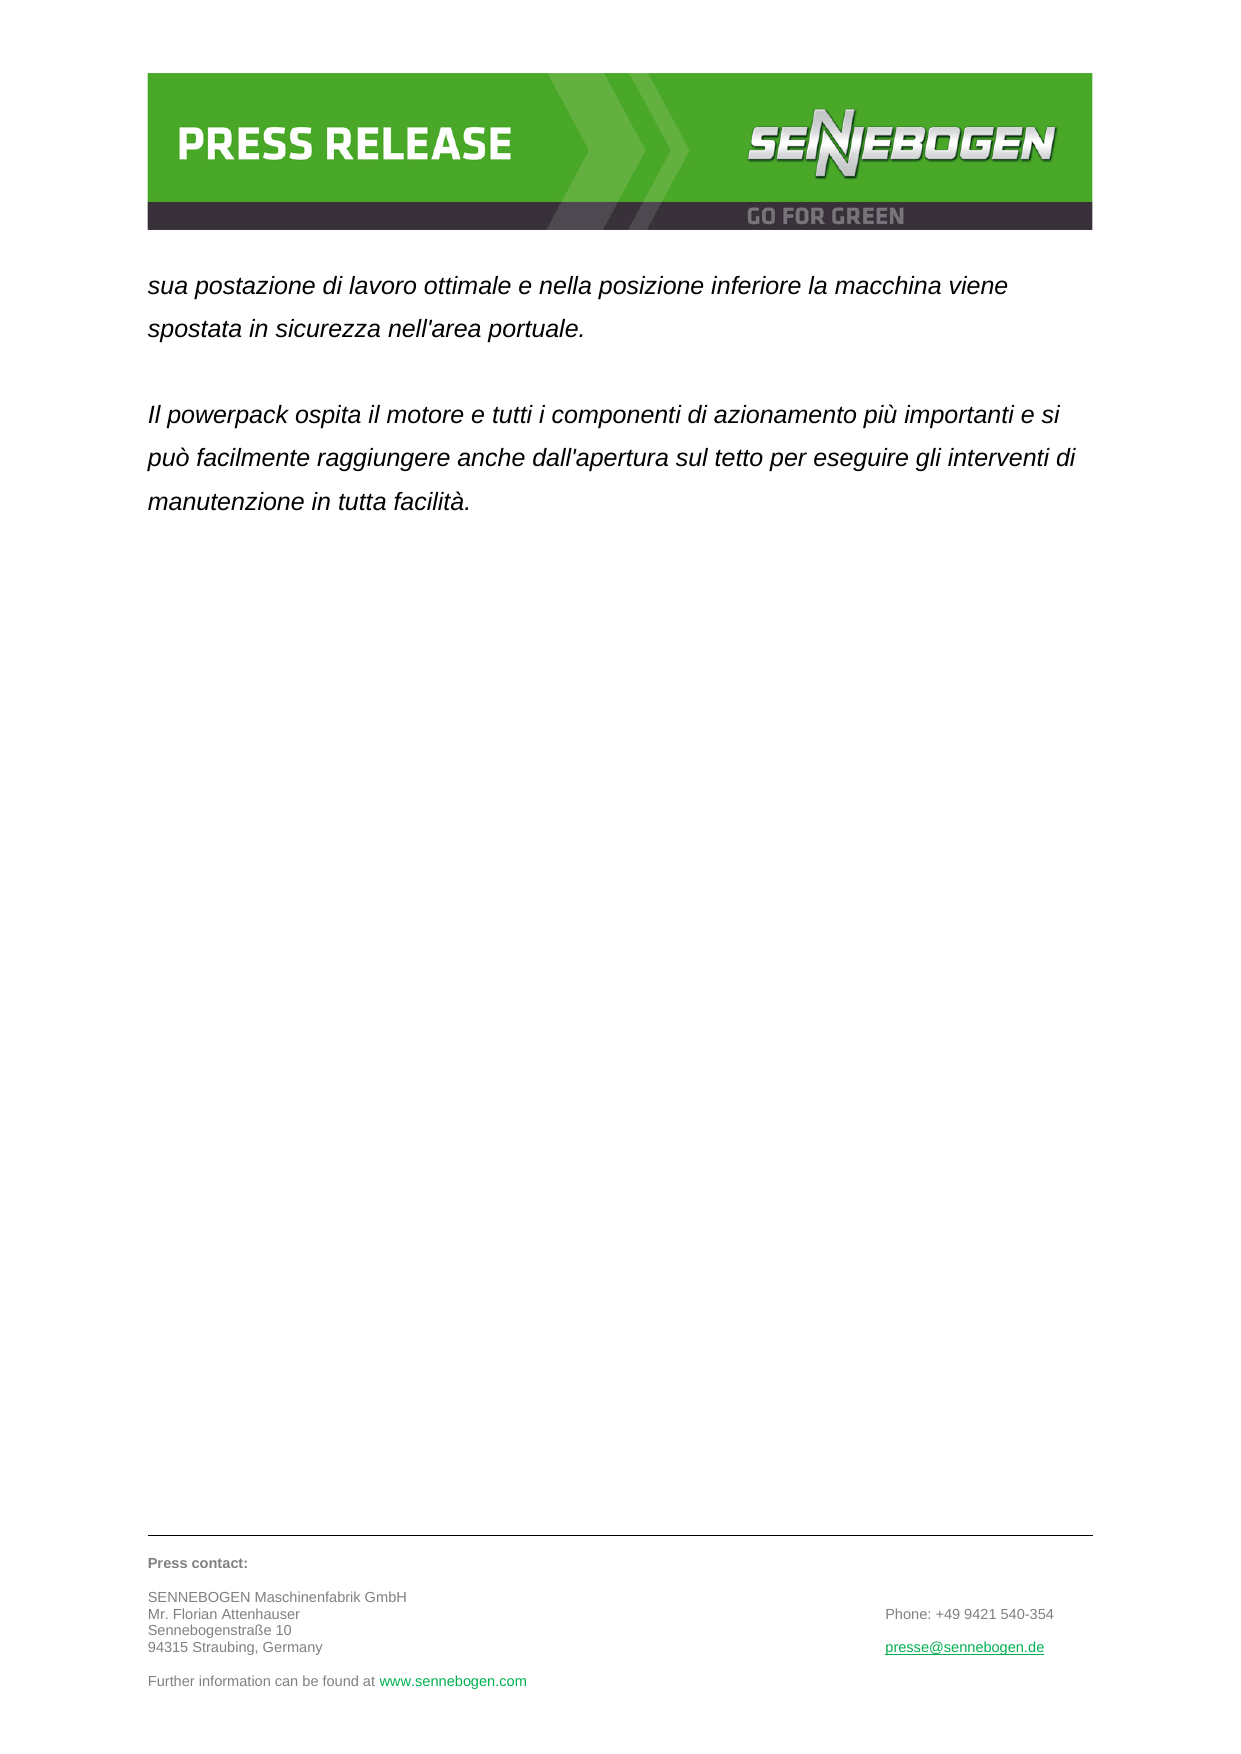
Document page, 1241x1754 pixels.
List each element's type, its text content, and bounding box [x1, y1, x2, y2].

text Il powerpack ospita il motore e tutti i componenti di azionamento più importanti e si può facilmente raggiungere anche dall'apertura sul tetto per eseguire gli interventi di manutenzione in tutta facilità. [148, 400, 1093, 515]
picture [147, 73, 1093, 230]
